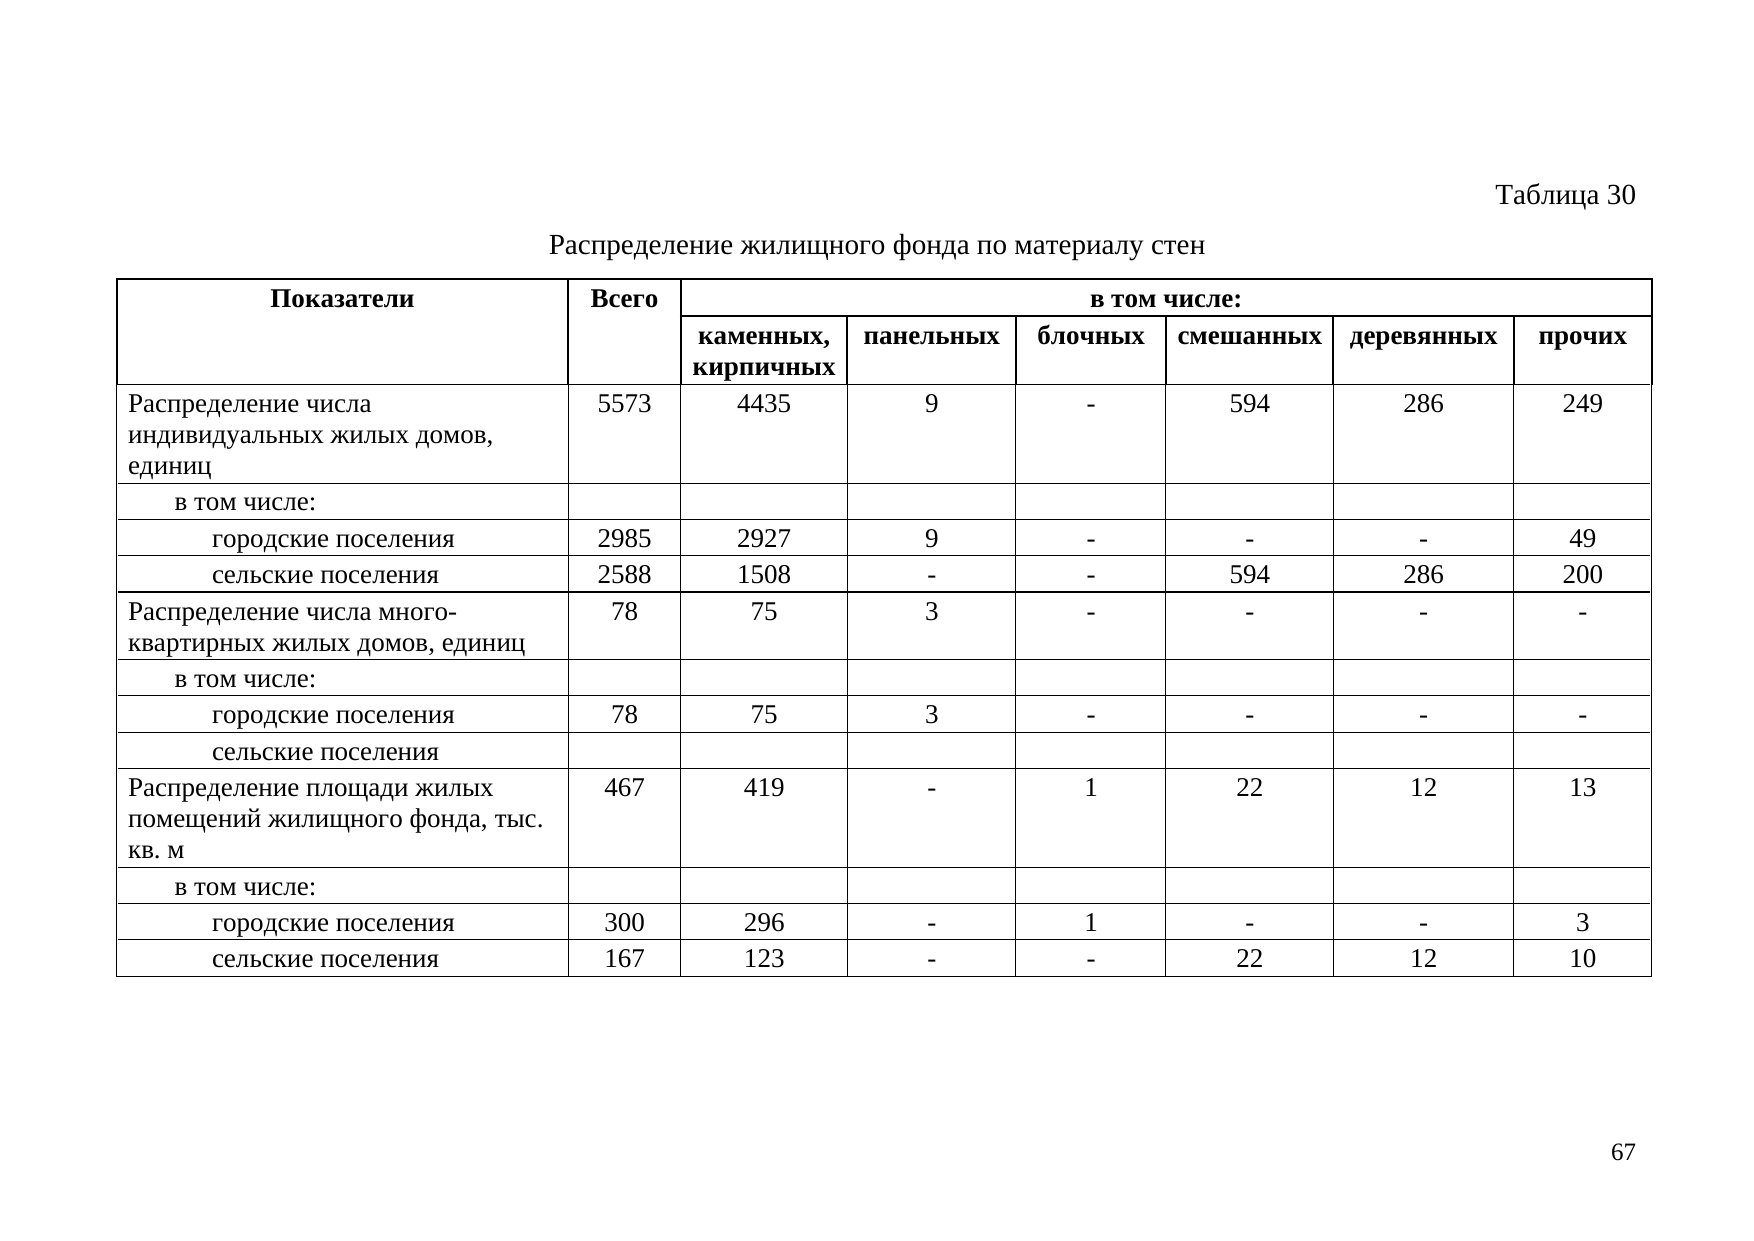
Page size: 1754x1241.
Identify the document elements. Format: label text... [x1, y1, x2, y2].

table_cell 2588 [569, 556, 680, 591]
table_cell 2927 [681, 520, 847, 555]
table_cell 75 [681, 696, 847, 732]
table_cell городские поселения [117, 695, 568, 732]
table_cell [569, 660, 680, 695]
table_cell 1508 [681, 556, 847, 591]
table_cell 22 [1166, 940, 1333, 976]
table_cell городские поселения [117, 519, 568, 555]
table_cell городские поселения [117, 903, 568, 939]
table_cell [1016, 484, 1165, 519]
table_cell блочных [1017, 317, 1165, 384]
table_cell - [1166, 520, 1333, 555]
table_cell [1334, 868, 1513, 903]
table_cell Распределение числа много-квартирных жилых домов, единиц [117, 591, 568, 659]
table_cell в том числе: [117, 867, 568, 903]
table_cell 594 [1166, 556, 1333, 591]
table_header Показатели [118, 280, 567, 384]
table_cell [1016, 868, 1165, 903]
table_cell 3 [848, 696, 1015, 732]
table_header Всего [569, 280, 680, 384]
table_cell [681, 733, 847, 768]
table_cell - [1514, 695, 1651, 732]
table_cell [1016, 660, 1165, 695]
table_cell [681, 868, 847, 903]
table_cell [1166, 484, 1333, 519]
table_cell 594 [1166, 385, 1333, 482]
table_cell 123 [681, 940, 847, 976]
table_cell - [1016, 696, 1165, 732]
table_cell 286 [1334, 385, 1513, 482]
table_cell Распределение площади жилых помещений жилищного фонда, тыс. кв. м [117, 768, 568, 867]
table_cell Распределение числа индивидуальных жилых домов, единиц [117, 385, 568, 482]
table_cell 10 [1514, 939, 1651, 976]
table_cell 200 [1514, 555, 1651, 591]
table_cell - [1016, 940, 1165, 976]
text Распределение жилищного фонда по материалу стен [118, 227, 1636, 261]
table_cell [848, 660, 1015, 695]
table_cell - [1016, 593, 1165, 659]
table_cell - [848, 904, 1015, 939]
table_cell [681, 484, 847, 519]
table_cell - [1166, 904, 1333, 939]
table_cell - [1016, 385, 1165, 482]
table_cell [1514, 732, 1651, 768]
table_cell 249 [1514, 384, 1651, 482]
table_cell [1334, 660, 1513, 695]
table_cell 3 [1514, 903, 1651, 939]
table_cell 49 [1514, 519, 1651, 555]
table_cell сельские поселения [117, 732, 568, 768]
table_cell - [1334, 904, 1513, 939]
table_cell [848, 733, 1015, 768]
table_cell в том числе: [117, 483, 568, 519]
table_cell [681, 660, 847, 695]
table_cell сельские поселения [117, 939, 568, 976]
table_header в том числе: [682, 280, 1651, 315]
table_cell - [1166, 593, 1333, 659]
table_cell [1166, 660, 1333, 695]
table_cell [848, 868, 1015, 903]
table_cell - [1016, 556, 1165, 591]
table_cell [1166, 868, 1333, 903]
table_cell - [1514, 591, 1651, 659]
table_cell - [848, 769, 1015, 867]
table_cell 167 [569, 940, 680, 976]
table_cell [569, 733, 680, 768]
table_cell [1166, 733, 1333, 768]
table_cell [1334, 733, 1513, 768]
table_cell сельские поселения [117, 555, 568, 591]
table_cell панельных [848, 317, 1015, 384]
table_cell - [1334, 593, 1513, 659]
table_cell 9 [848, 520, 1015, 555]
table_cell 300 [569, 904, 680, 939]
table_cell - [1016, 520, 1165, 555]
table_cell 467 [569, 769, 680, 867]
table_cell [569, 868, 680, 903]
table_cell - [1334, 520, 1513, 555]
table_cell 3 [848, 593, 1015, 659]
table_cell 286 [1334, 556, 1513, 591]
table_cell прочих [1515, 317, 1651, 384]
table_cell 296 [681, 904, 847, 939]
table_cell 1 [1016, 904, 1165, 939]
table_cell - [848, 556, 1015, 591]
table_cell 1 [1016, 769, 1165, 867]
table_cell 13 [1514, 768, 1651, 867]
table_cell [1334, 484, 1513, 519]
table_cell [1514, 867, 1651, 903]
table_cell 2985 [569, 520, 680, 555]
table_cell 78 [569, 593, 680, 659]
table_cell 78 [569, 696, 680, 732]
table_cell 12 [1334, 940, 1513, 976]
table_cell [569, 484, 680, 519]
text Таблица 30 [118, 177, 1636, 211]
table_cell - [1334, 696, 1513, 732]
table_cell 5573 [569, 385, 680, 482]
table_cell - [848, 940, 1015, 976]
table_cell 12 [1334, 769, 1513, 867]
table_cell 9 [848, 385, 1015, 482]
table_cell 4435 [681, 385, 847, 482]
table_cell [1514, 483, 1651, 519]
table_cell в том числе: [117, 659, 568, 695]
table_cell 22 [1166, 769, 1333, 867]
table_cell [1016, 733, 1165, 768]
table_cell смешанных [1167, 317, 1332, 384]
table_cell каменных, кирпичных [682, 317, 846, 384]
table_cell 419 [681, 769, 847, 867]
table_cell [1514, 659, 1651, 695]
table_cell деревянных [1334, 317, 1513, 384]
table_cell - [1166, 696, 1333, 732]
table_cell 75 [681, 593, 847, 659]
table_cell [848, 484, 1015, 519]
